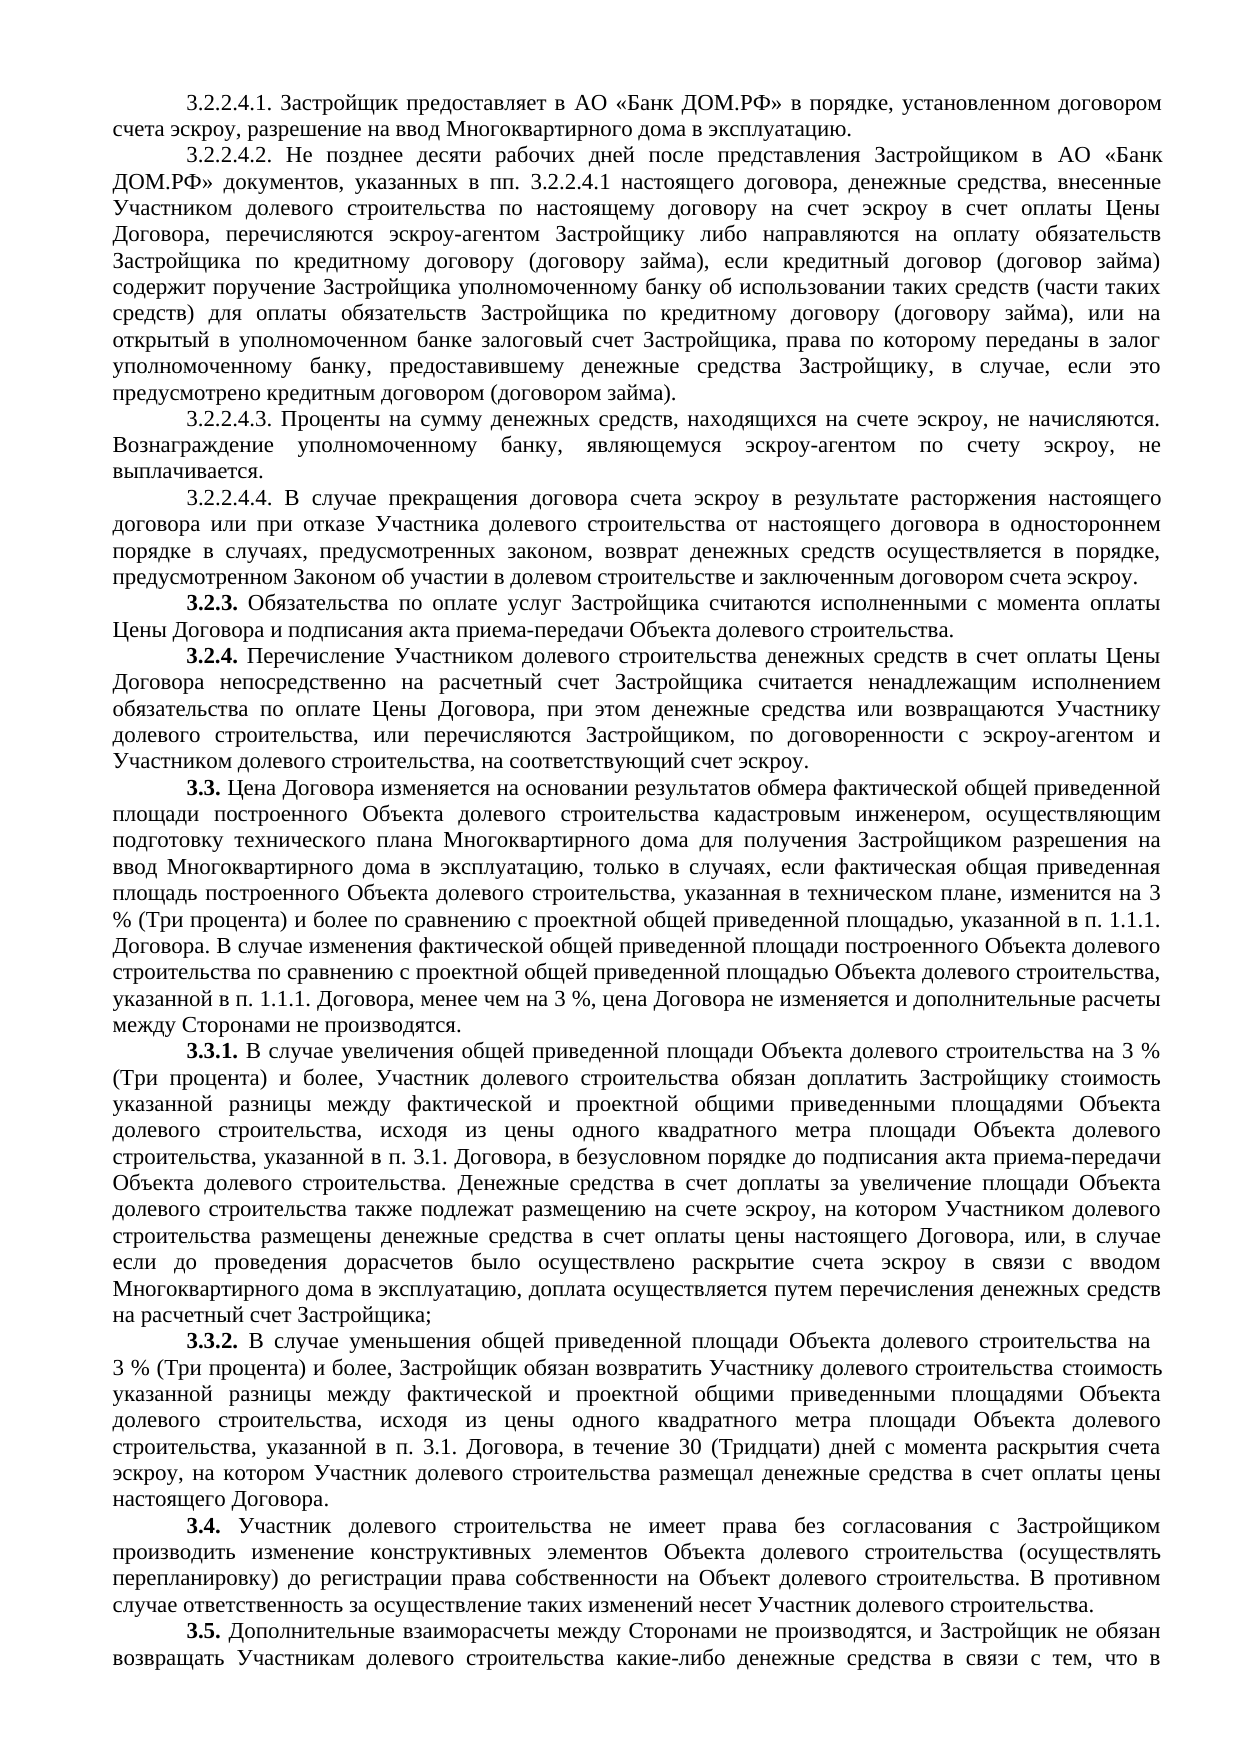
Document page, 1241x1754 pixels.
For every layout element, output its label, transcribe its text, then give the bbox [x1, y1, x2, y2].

text 3.2.2.4.2. Не позднее десяти рабочих дней после представления Застройщиком в АО «Банк ДОМ.РФ» документов, указанных в пп. 3.2.2.4.1 настоящего договора, денежные средства, внесенные Участником долевого строительства по настоящему договору на счет эскроу в счет оплаты Цены Договора, перечисляются эскроу-агентом Застройщику либо направляются на оплату обязательств Застройщика по кредитному договору (договору займа), если кредитный договор (договор займа) содержит поручение Застройщика уполномоченному банку об использовании таких средств (части таких средств) для оплаты обязательств Застройщика по кредитному договору (договору займа), или на открытый в уполномоченном банке залоговый счет Застройщика, права по которому переданы в залог уполномоченному банку, предоставившему денежные средства Застройщику, в случае, если это предусмотрено кредитным договором (договором займа). [112, 141, 1162, 405]
text 3.2.2.4.4. В случае прекращения договора счета эскроу в результате расторжения настоящего договора или при отказе Участника долевого строительства от настоящего договора в одностороннем порядке в случаях, предусмотренных законом, возврат денежных средств осуществляется в порядке, предусмотренном Законом об участии в долевом строительстве и заключенным договором счета эскроу. [112, 484, 1162, 589]
text 3.2.4. Перечисление Участником долевого строительства денежных средств в счет оплаты Цены Договора непосредственно на расчетный счет Застройщика считается ненадлежащим исполнением обязательства по оплате Цены Договора, при этом денежные средства или возвращаются Участнику долевого строительства, или перечисляются Застройщиком, по договоренности с эскроу-агентом и Участником долевого строительства, на соответствующий счет эскроу. [112, 642, 1162, 774]
text 3.3.2. В случае уменьшения общей приведенной площади Объекта долевого строительства на 3 % (Три процента) и более, Застройщик обязан возвратить Участнику долевого строительства стоимость указанной разницы между фактической и проектной общими приведенными площадями Объекта долевого строительства, исходя из цены одного квадратного метра площади Объекта долевого строительства, указанной в п. 3.1. Договора, в течение 30 (Тридцати) дней с момента раскрытия счета эскроу, на котором Участник долевого строительства размещал денежные средства в счет оплаты цены настоящего Договора. [112, 1327, 1162, 1512]
text 3.2.2.4.3. Проценты на сумму денежных средств, находящихся на счете эскроу, не начисляются. Вознаграждение уполномоченному банку, являющемуся эскроу-агентом по счету эскроу, не выплачивается. [112, 405, 1162, 484]
text 3.3.1. В случае увеличения общей приведенной площади Объекта долевого строительства на 3 % (Три процента) и более, Участник долевого строительства обязан доплатить Застройщику стоимость указанной разницы между фактической и проектной общими приведенными площадями Объекта долевого строительства, исходя из цены одного квадратного метра площади Объекта долевого строительства, указанной в п. 3.1. Договора, в безусловном порядке до подписания акта приема-передачи Объекта долевого строительства. Денежные средства в счет доплаты за увеличение площади Объекта долевого строительства также подлежат размещению на счете эскроу, на котором Участником долевого строительства размещены денежные средства в счет оплаты цены настоящего Договора, или, в случае если до проведения дорасчетов было осуществлено раскрытие счета эскроу в связи с вводом Многоквартирного дома в эксплуатацию, доплата осуществляется путем перечисления денежных средств на расчетный счет Застройщика; [112, 1037, 1162, 1327]
text 3.2.3. Обязательства по оплате услуг Застройщика считаются исполненными с момента оплаты Цены Договора и подписания акта приема-передачи Объекта долевого строительства. [112, 589, 1162, 642]
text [112, 1617, 1162, 1670]
text 3.3. Цена Договора изменяется на основании результатов обмера фактической общей приведенной площади построенного Объекта долевого строительства кадастровым инженером, осуществляющим подготовку технического плана Многоквартирного дома для получения Застройщиком разрешения на ввод Многоквартирного дома в эксплуатацию, только в случаях, если фактическая общая приведенная площадь построенного Объекта долевого строительства, указанная в техническом плане, изменится на 3 % (Три процента) и более по сравнению с проектной общей приведенной площадью, указанной в п. 1.1.1. Договора. В случае изменения фактической общей приведенной площади построенного Объекта долевого строительства по сравнению с проектной общей приведенной площадью Объекта долевого строительства, указанной в п. 1.1.1. Договора, менее чем на 3 %, цена Договора не изменяется и дополнительные расчеты между Сторонами не производятся. [112, 774, 1162, 1037]
text 3.2.2.4.1. Застройщик предоставляет в АО «Банк ДОМ.РФ» в порядке, установленном договором счета эскроу, разрешение на ввод Многоквартирного дома в эксплуатацию. [112, 89, 1162, 141]
text 3.4. Участник долевого строительства не имеет права без согласования с Застройщиком производить изменение конструктивных элементов Объекта долевого строительства (осуществлять перепланировку) до регистрации права собственности на Объект долевого строительства. В противном случае ответственность за осуществление таких изменений несет Участник долевого строительства. [112, 1512, 1162, 1617]
